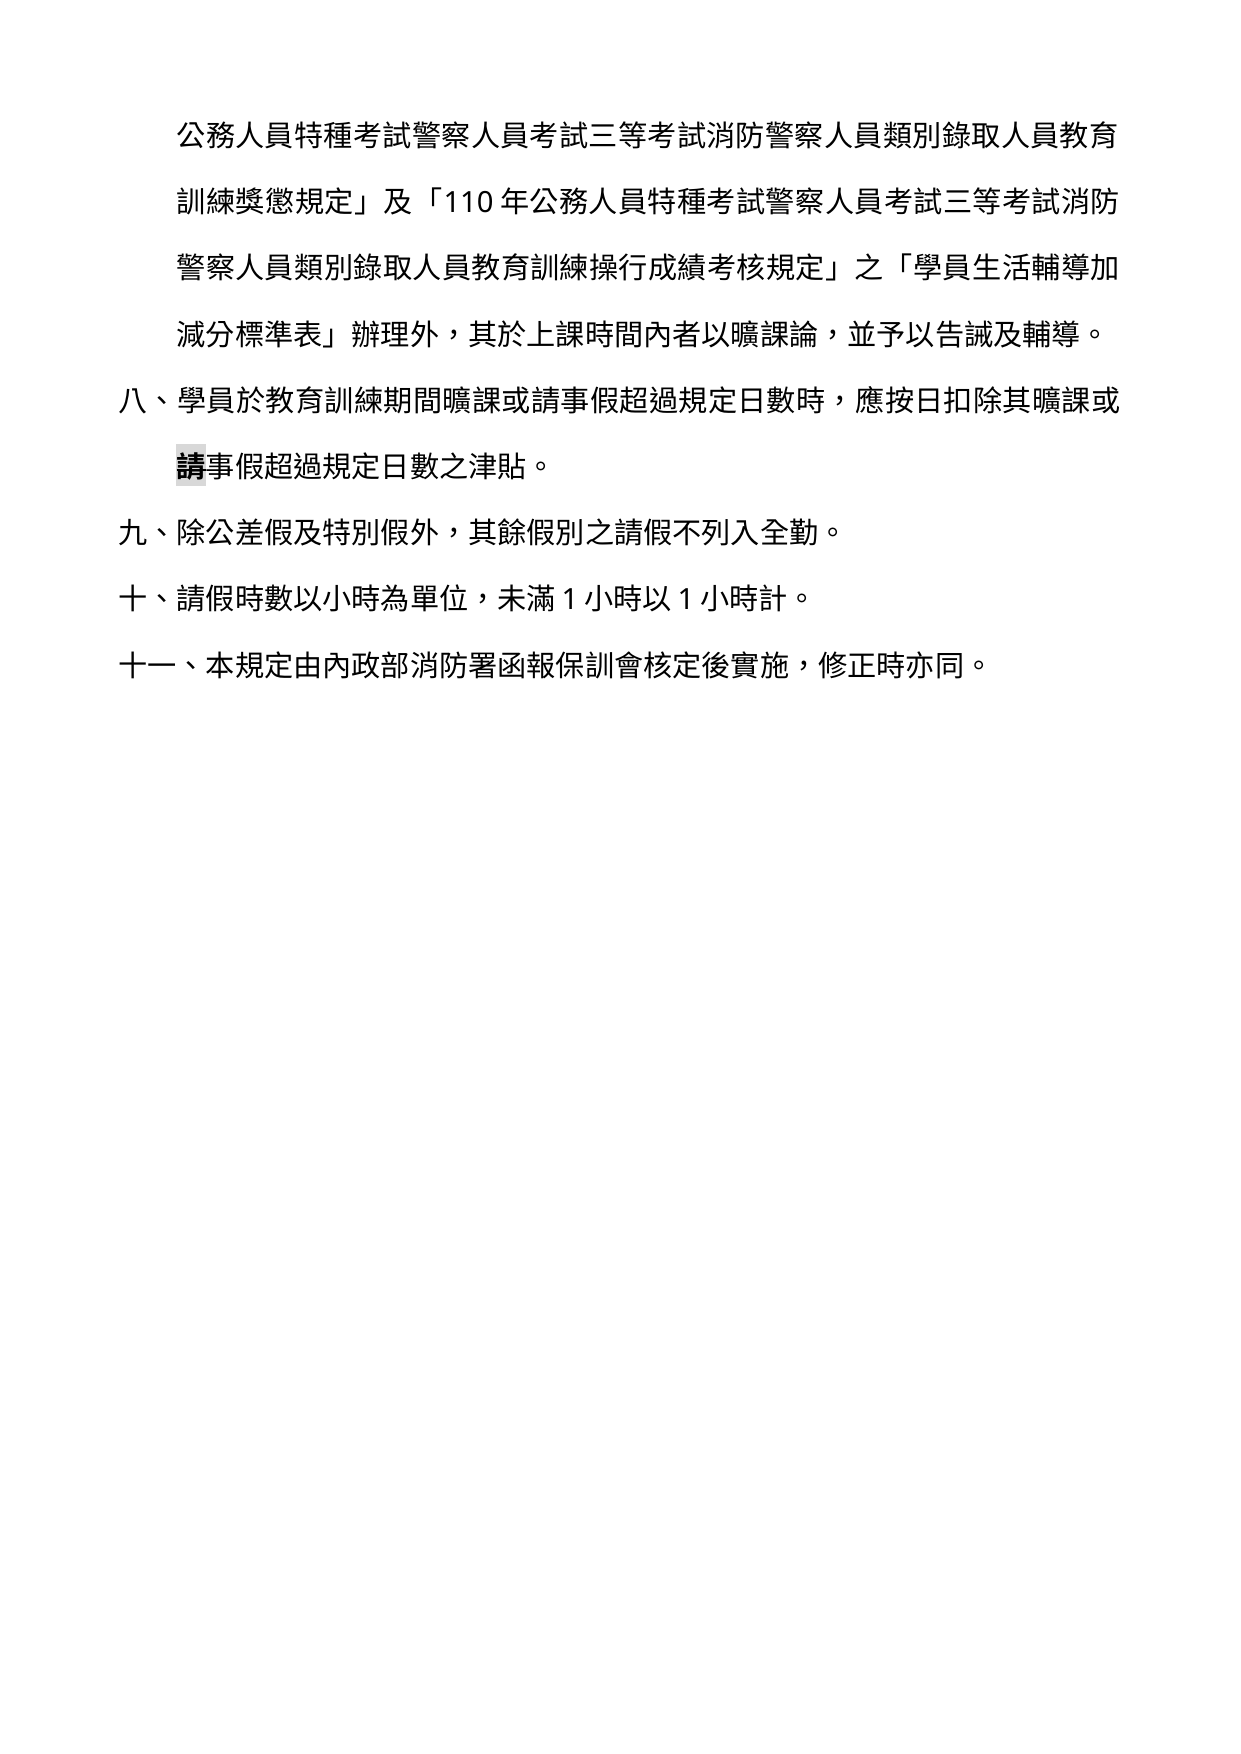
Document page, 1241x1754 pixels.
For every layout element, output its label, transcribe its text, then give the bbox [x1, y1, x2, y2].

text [118, 100, 1122, 365]
text 九、除公差假及特別假外，其餘假別之請假不列入全勤。 [118, 498, 1122, 564]
text 八、學員於教育訓練期間曠課或請事假超過規定日數時，應按日扣除其曠課或請事假超過規定日數之津貼。 [118, 365, 1122, 498]
text 十、請假時數以小時為單位，未滿1小時以1小時計。 [118, 564, 1122, 630]
text 十一、本規定由內政部消防署函報保訓會核定後實施，修正時亦同。 [118, 630, 1122, 697]
